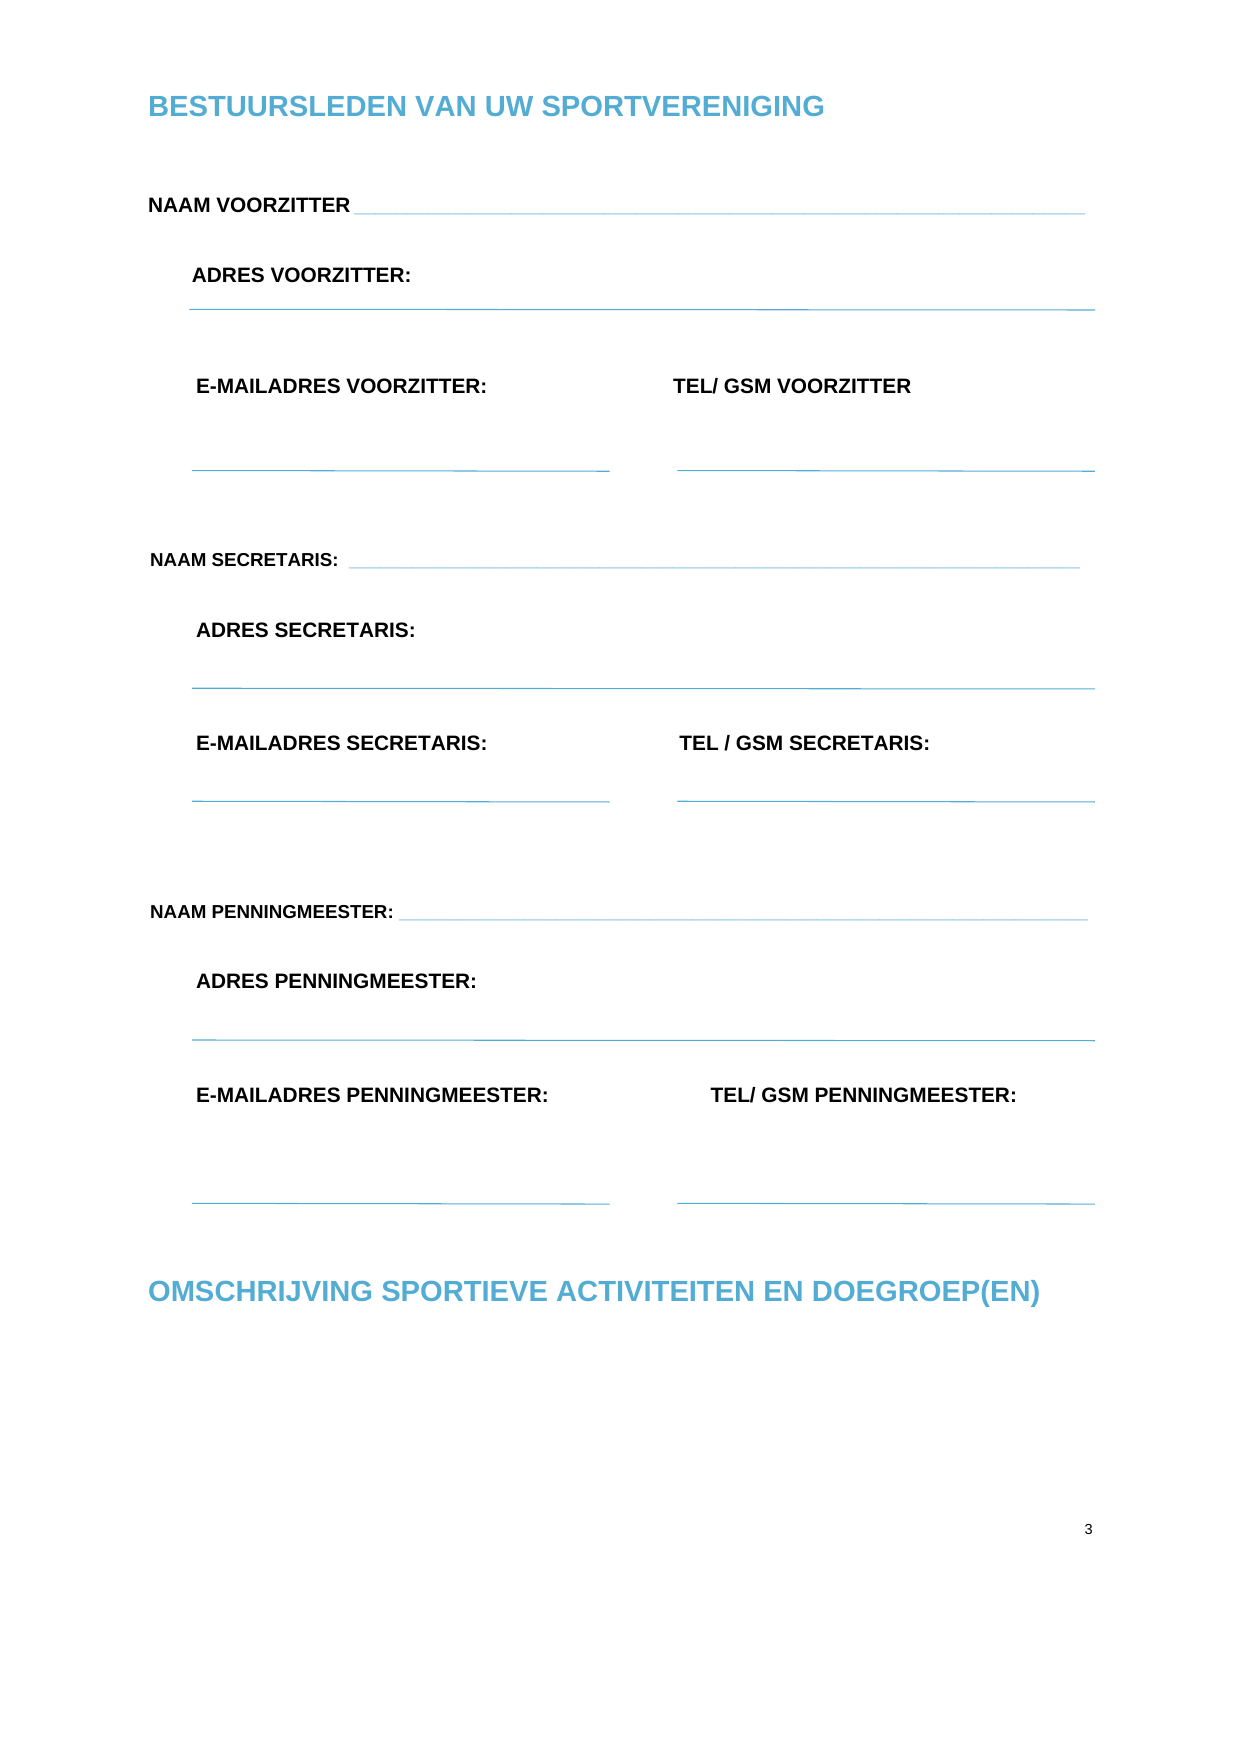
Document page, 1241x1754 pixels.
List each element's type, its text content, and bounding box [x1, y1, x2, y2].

text ADRES SECRETARIS: [196, 618, 1092, 642]
text 3 [148, 1521, 1092, 1538]
text E-MAILADRES VOORZITTER: TEL/ GSM VOORZITTER [196, 373, 1092, 397]
text NAAM SECRETARIS: ______________________________________________________________________ [150, 549, 1092, 570]
text E-MAILADRES SECRETARIS: TEL / GSM SECRETARIS: [196, 731, 1092, 754]
text BESTUURSLEDEN VAN UW SPORTVERENIGING [148, 89, 1092, 123]
text E-MAILADRES PENNINGMEESTER: TEL/ GSM PENNINGMEESTER: [196, 1082, 1092, 1106]
text NAAM VOORZITTER ______________________________________________________________________ [148, 193, 1092, 217]
text OMSCHRIJVING SPORTIEVE ACTIVITEITEN EN DOEGROEP(EN) [148, 1274, 1092, 1308]
text NAAM PENNINGMEESTER: __________________________________________________________________ [150, 900, 1092, 922]
text ADRES VOORZITTER: [192, 263, 1092, 287]
text ADRES PENNINGMEESTER: [196, 969, 1092, 993]
